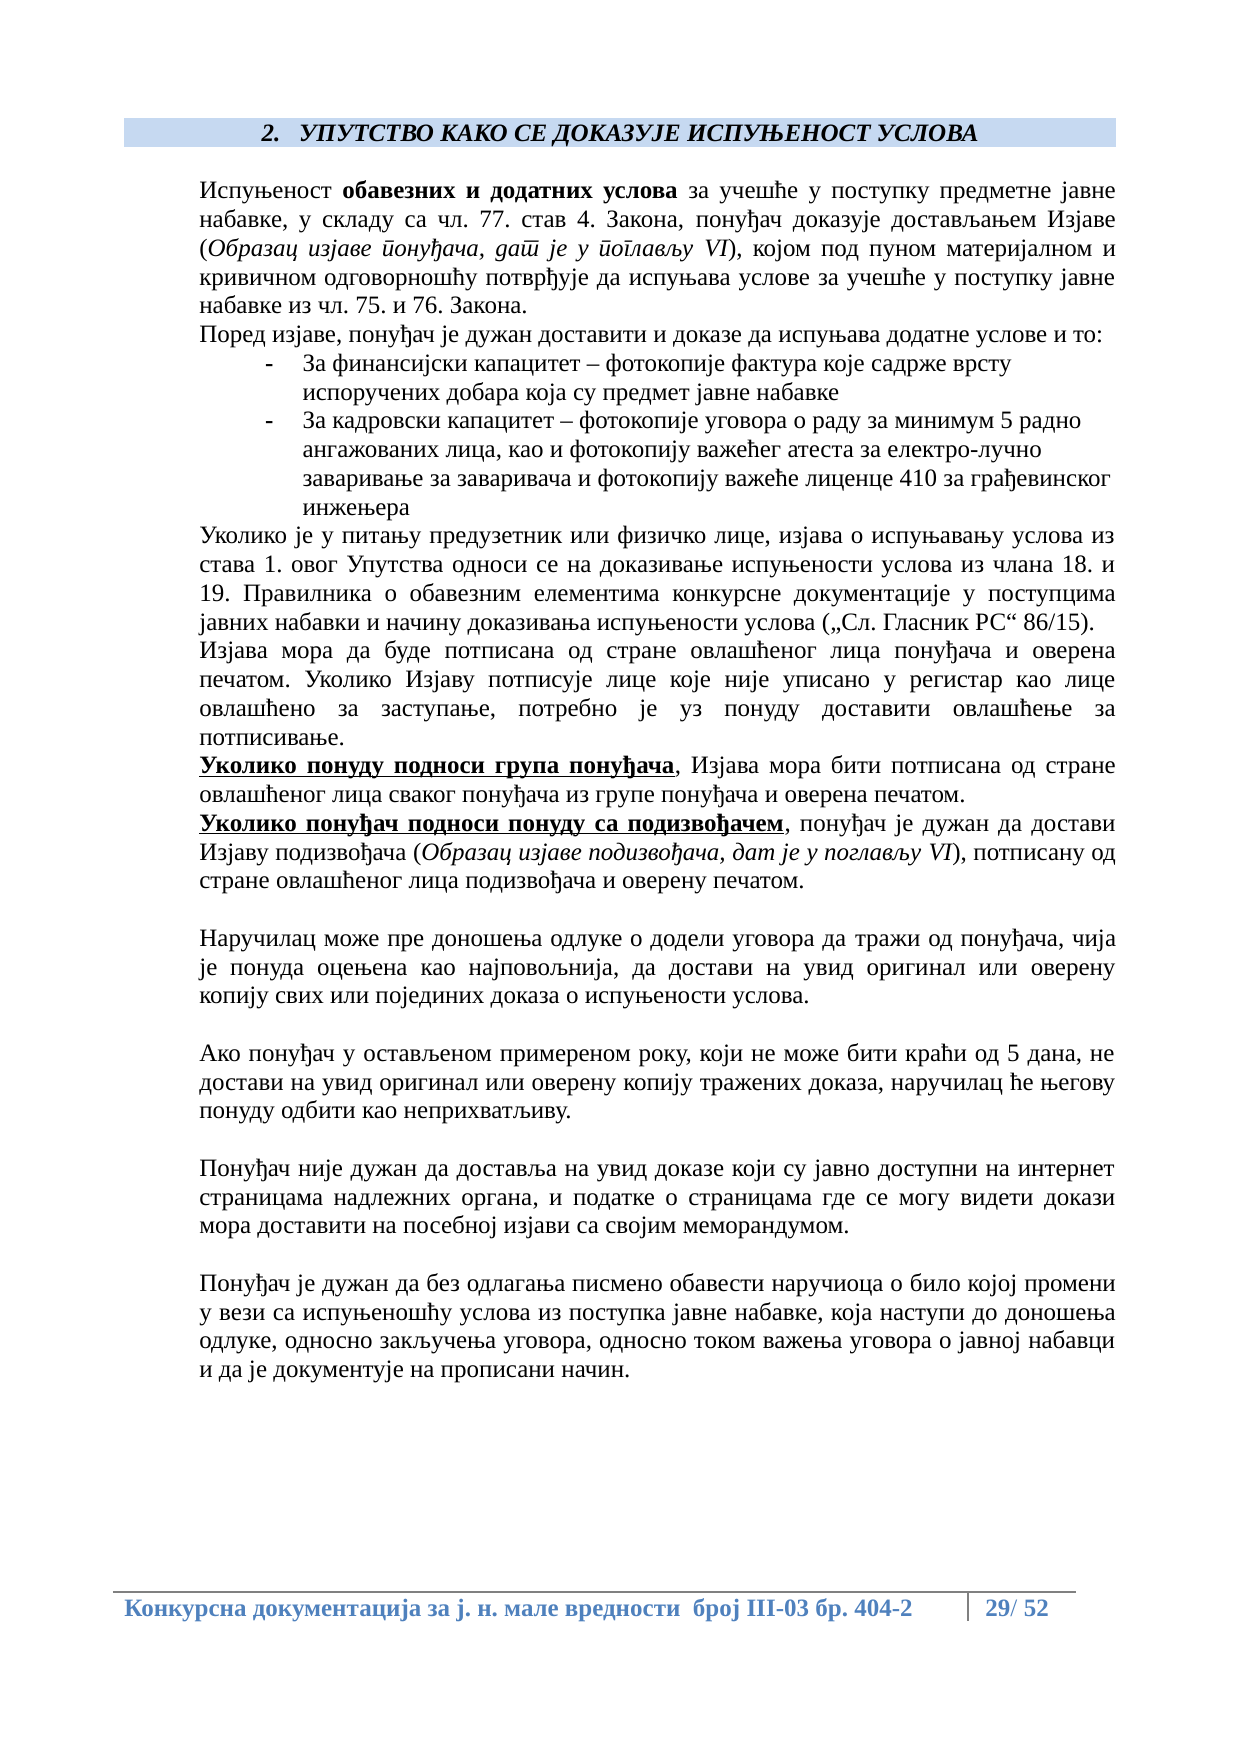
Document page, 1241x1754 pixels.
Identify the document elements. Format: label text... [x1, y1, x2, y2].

list Ако понуђач у остављеном примереном року, који не може бити краћи од 5 дана, не достави на увид оригинал или оверену копију тражених доказа, наручилац ће његову понуду одбити као неприхватљиву. [199, 1038, 1116, 1124]
list За кадровски капацитет – фотокопије уговора о раду за минимум 5 радно ангажованих лица, као и фотокопију важећег атеста за електро-лучно заваривање за заваривача и фотокопију важеће лиценце 410 за грађевинског инжењера [265, 406, 1116, 521]
list УПУТСТВО КАКО СЕ ДОКАЗУЈЕ ИСПУЊЕНОСТ УСЛОВА [124, 118, 1116, 147]
list Изјава мора да буде потписана од стране овлашћеног лица понуђача и оверена печатом. Уколико Изјаву потписује лице које није уписано у регистар као лице овлашћено за заступање, потребно је уз понуду доставити овлашћење за потписивање. [199, 636, 1116, 751]
list Поред изјаве, понуђач је дужан доставити и доказе да испуњава додатне услове и то: [199, 319, 1116, 348]
list За финансијски капацитет – фотокопије фактура које садрже врсту испоручених добара која су предмет јавне набавке [265, 348, 1116, 406]
list Понуђач није дужан да доставља на увид доказе који су јавно доступни на интернет страницама надлежних органа, и податке о страницама где се могу видети докази мора доставити на посебној изјави са својим меморандумом. [199, 1153, 1116, 1239]
list Понуђач је дужан да без одлагања писмено обавести наручиоца о било којој промени у вези са испуњеношћу услова из поступка јавне набавке, која наступи до доношења одлуке, односно закључења уговора, односно током важења уговора о јавној набавци и да је документује на прописани начин. [199, 1268, 1116, 1383]
list Наручилац може пре доношења одлуке о додели уговора да тражи од понуђача, чија је понуда оцењена као најповољнија, да достави на увид оригинал или оверену копију свих или појединих доказа о испуњености услова. [199, 923, 1116, 1009]
list Уколико је у питању предузетник или физичко лице, изјава о испуњавању услова из става 1. овог Упутства односи се на доказивање испуњености услова из члана 18. и 19. Правилника о обавезним елементима конкурсне документације у поступцима јавних набавки и начину доказивања испуњености услова („Сл. Гласник РС“ 86/15). [199, 521, 1116, 636]
list Уколико понуђач подноси понуду са подизвођачем, понуђач је дужан да достави Изјаву подизвођача (Образац изјаве подизвођача, дат је у поглављу VI), потписану од стране овлашћеног лица подизвођача и оверену печатом. [199, 808, 1116, 894]
list Уколико понуду подноси група понуђача, Изјава мора бити потписана од стране овлашћеног лица сваког понуђача из групе понуђача и оверена печатом. [199, 751, 1116, 808]
list Испуњеност обавезних и додатних услова за учешће у поступку предметне јавне набавке, у складу са чл. 77. став 4. Закона, понуђач доказује достављањем Изјаве (Образац изјаве понуђача, дат је у поглављу VI), којом под пуном материјалном и кривичном одговорношћу потврђује да испуњава услове за учешће у поступку јавне набавке из чл. 75. и 76. Закона. [199, 176, 1116, 319]
